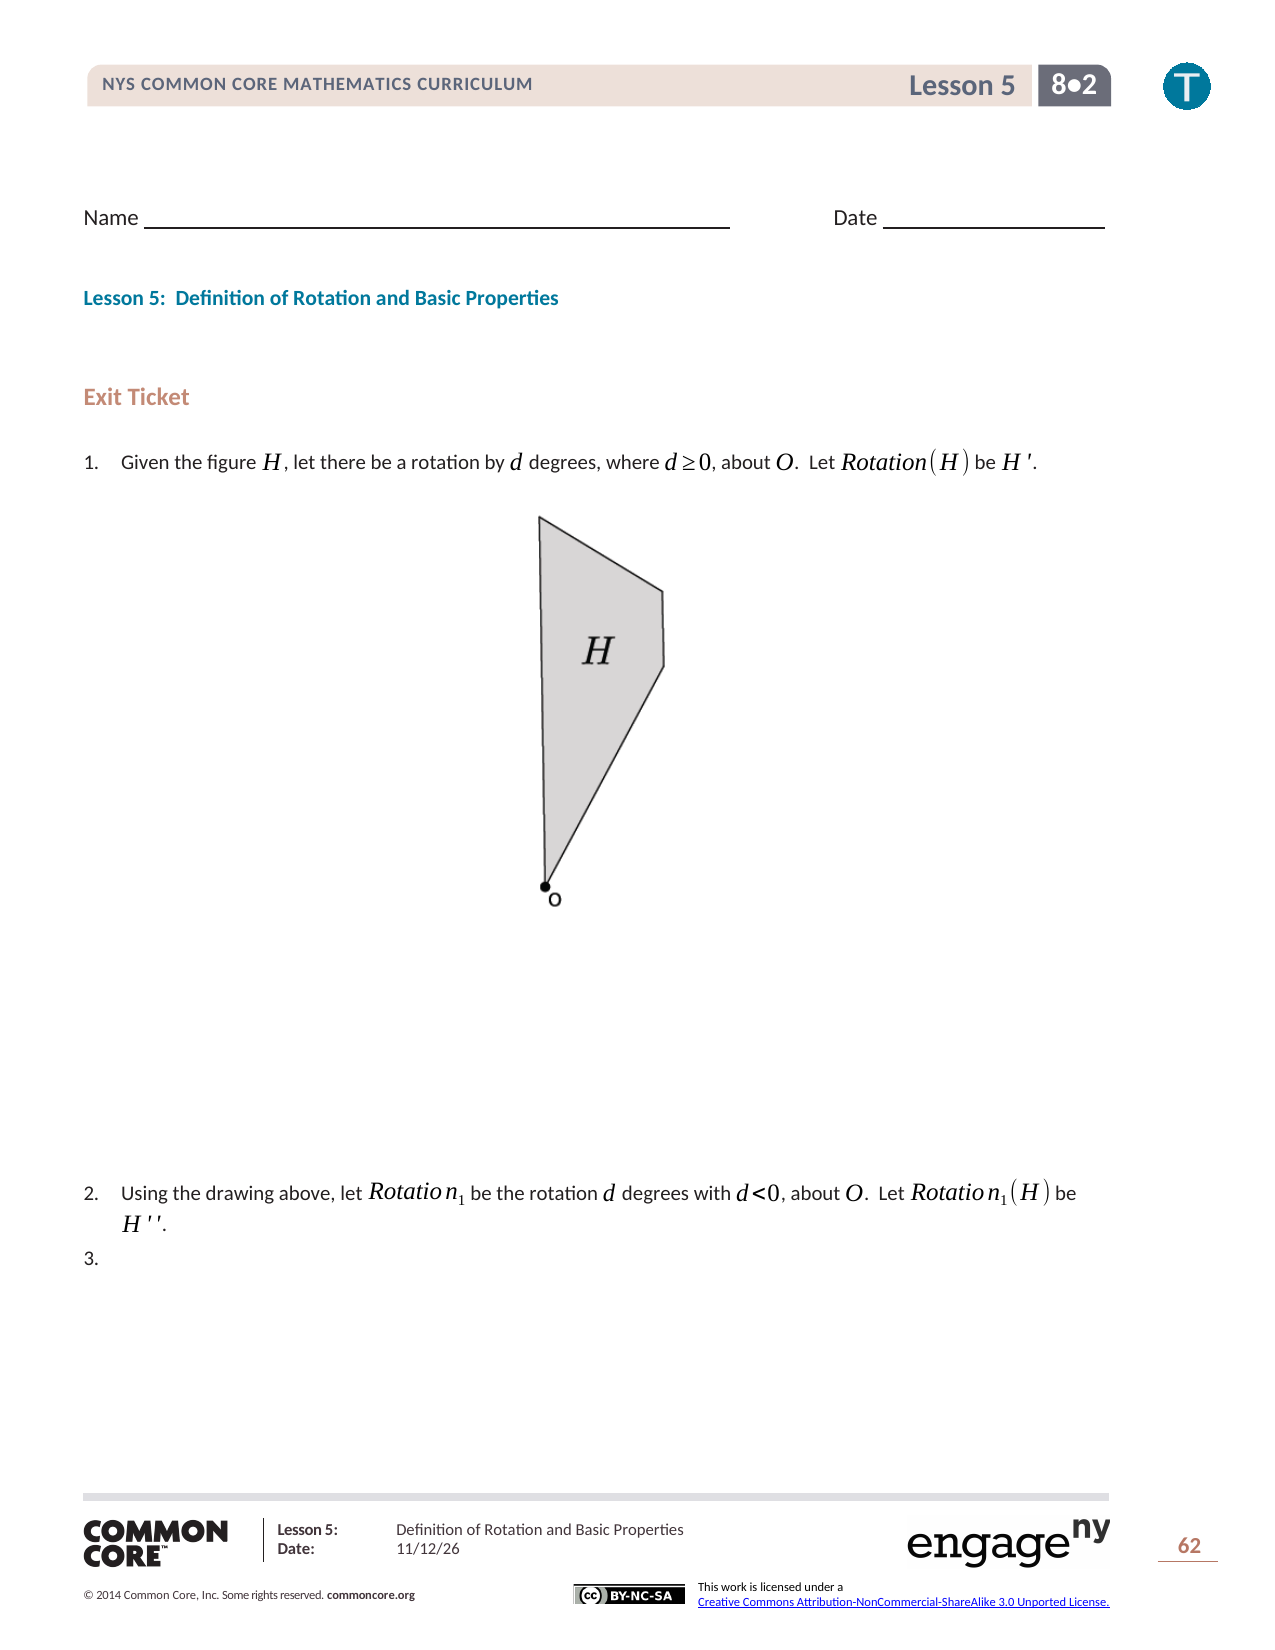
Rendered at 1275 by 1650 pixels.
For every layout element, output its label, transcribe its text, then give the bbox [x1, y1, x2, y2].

text Exit Ticket [83, 382, 1108, 411]
picture [79, 1515, 232, 1572]
picture [572, 1584, 685, 1604]
text Lesson 5: Definition of Rotation and Basic Properties [83, 245, 1108, 316]
picture [457, 482, 735, 938]
list Given the figure , let there be a rotation by degrees, where , about . Let be . [83, 447, 1108, 477]
list Using the drawing above, let be the rotation degrees with , about . Let be . [83, 1177, 1108, 1238]
text Name Date [83, 203, 1108, 231]
picture [906, 1515, 1110, 1569]
